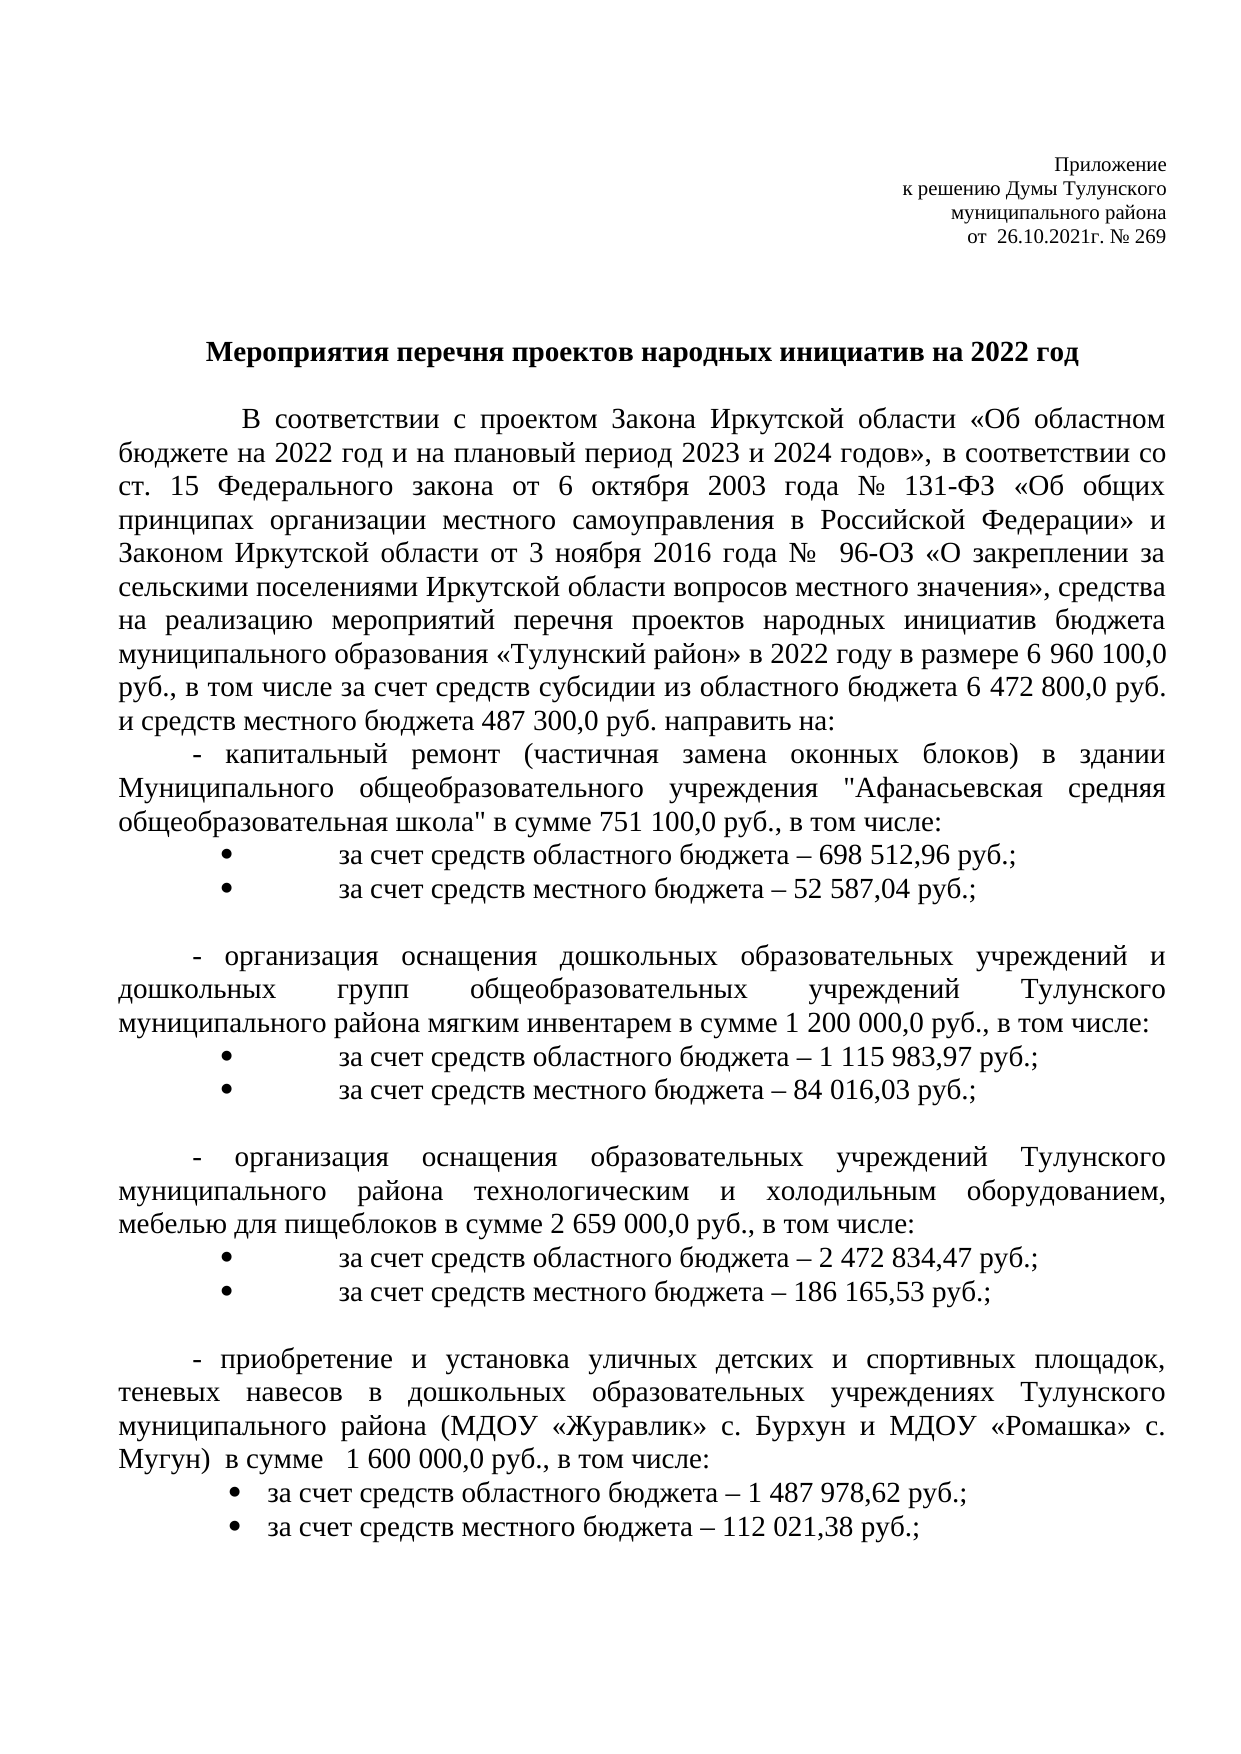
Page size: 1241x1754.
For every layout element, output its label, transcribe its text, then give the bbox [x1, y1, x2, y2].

list за счет средств местного бюджета – 186 165,53 руб.; [222, 1274, 1167, 1307]
text Мероприятия перечня проектов народных инициатив на 2022 год [118, 334, 1167, 368]
list за счет средств местного бюджета – 52 587,04 руб.; [222, 871, 1167, 904]
text - приобретение и установка уличных детских и спортивных площадок, теневых навесов в дошкольных образовательных учреждениях Тулунского муниципального района (МДОУ «Журавлик» с. Бурхун и МДОУ «Ромашка» с. Мугун) в сумме 1 600 000,0 руб., в том числе: [118, 1341, 1167, 1475]
list за счет средств областного бюджета – 1 487 978,62 руб.; [229, 1475, 1167, 1509]
text - капитальный ремонт (частичная замена оконных блоков) в здании Муниципального общеобразовательного учреждения "Афанасьевская средняя общеобразовательная школа" в сумме 751 100,0 руб., в том числе: [118, 737, 1167, 837]
text Приложение [118, 152, 1167, 176]
text - организация оснащения образовательных учреждений Тулунского муниципального района технологическим и холодильным оборудованием, мебелью для пищеблоков в сумме 2 659 000,0 руб., в том числе: [118, 1139, 1167, 1240]
list за счет средств областного бюджета – 698 512,96 руб.; [222, 837, 1167, 871]
list за счет средств областного бюджета – 2 472 834,47 руб.; [222, 1240, 1167, 1274]
list за счет средств местного бюджета – 112 021,38 руб.; [229, 1509, 1167, 1542]
text - организация оснащения дошкольных образовательных учреждений и дошкольных групп общеобразовательных учреждений Тулунского муниципального района мягким инвентарем в сумме 1 200 000,0 руб., в том числе: [118, 938, 1167, 1039]
text от 26.10.2021г. № 269 [118, 224, 1167, 248]
text к решению Думы Тулунского [118, 176, 1167, 200]
text В соответствии с проектом Закона Иркутской области «Об областном бюджете на 2022 год и на плановый период 2023 и 2024 годов», в соответствии со ст. 15 Федерального закона от 6 октября 2003 года № 131-ФЗ «Об общих принципах организации местного самоуправления в Российской Федерации» и Законом Иркутской области от 3 ноября 2016 года № 96-ОЗ «О закреплении за сельскими поселениями Иркутской области вопросов местного значения», средства на реализацию мероприятий перечня проектов народных инициатив бюджета муниципального образования «Тулунский район» в 2022 году в размере 6 960 100,0 руб., в том числе за счет средств субсидии из областного бюджета 6 472 800,0 руб. и средств местного бюджета 487 300,0 руб. направить на: [118, 401, 1167, 737]
list за счет средств местного бюджета – 84 016,03 руб.; [222, 1072, 1167, 1106]
list за счет средств областного бюджета – 1 115 983,97 руб.; [222, 1039, 1167, 1072]
text муниципального района [118, 200, 1167, 224]
